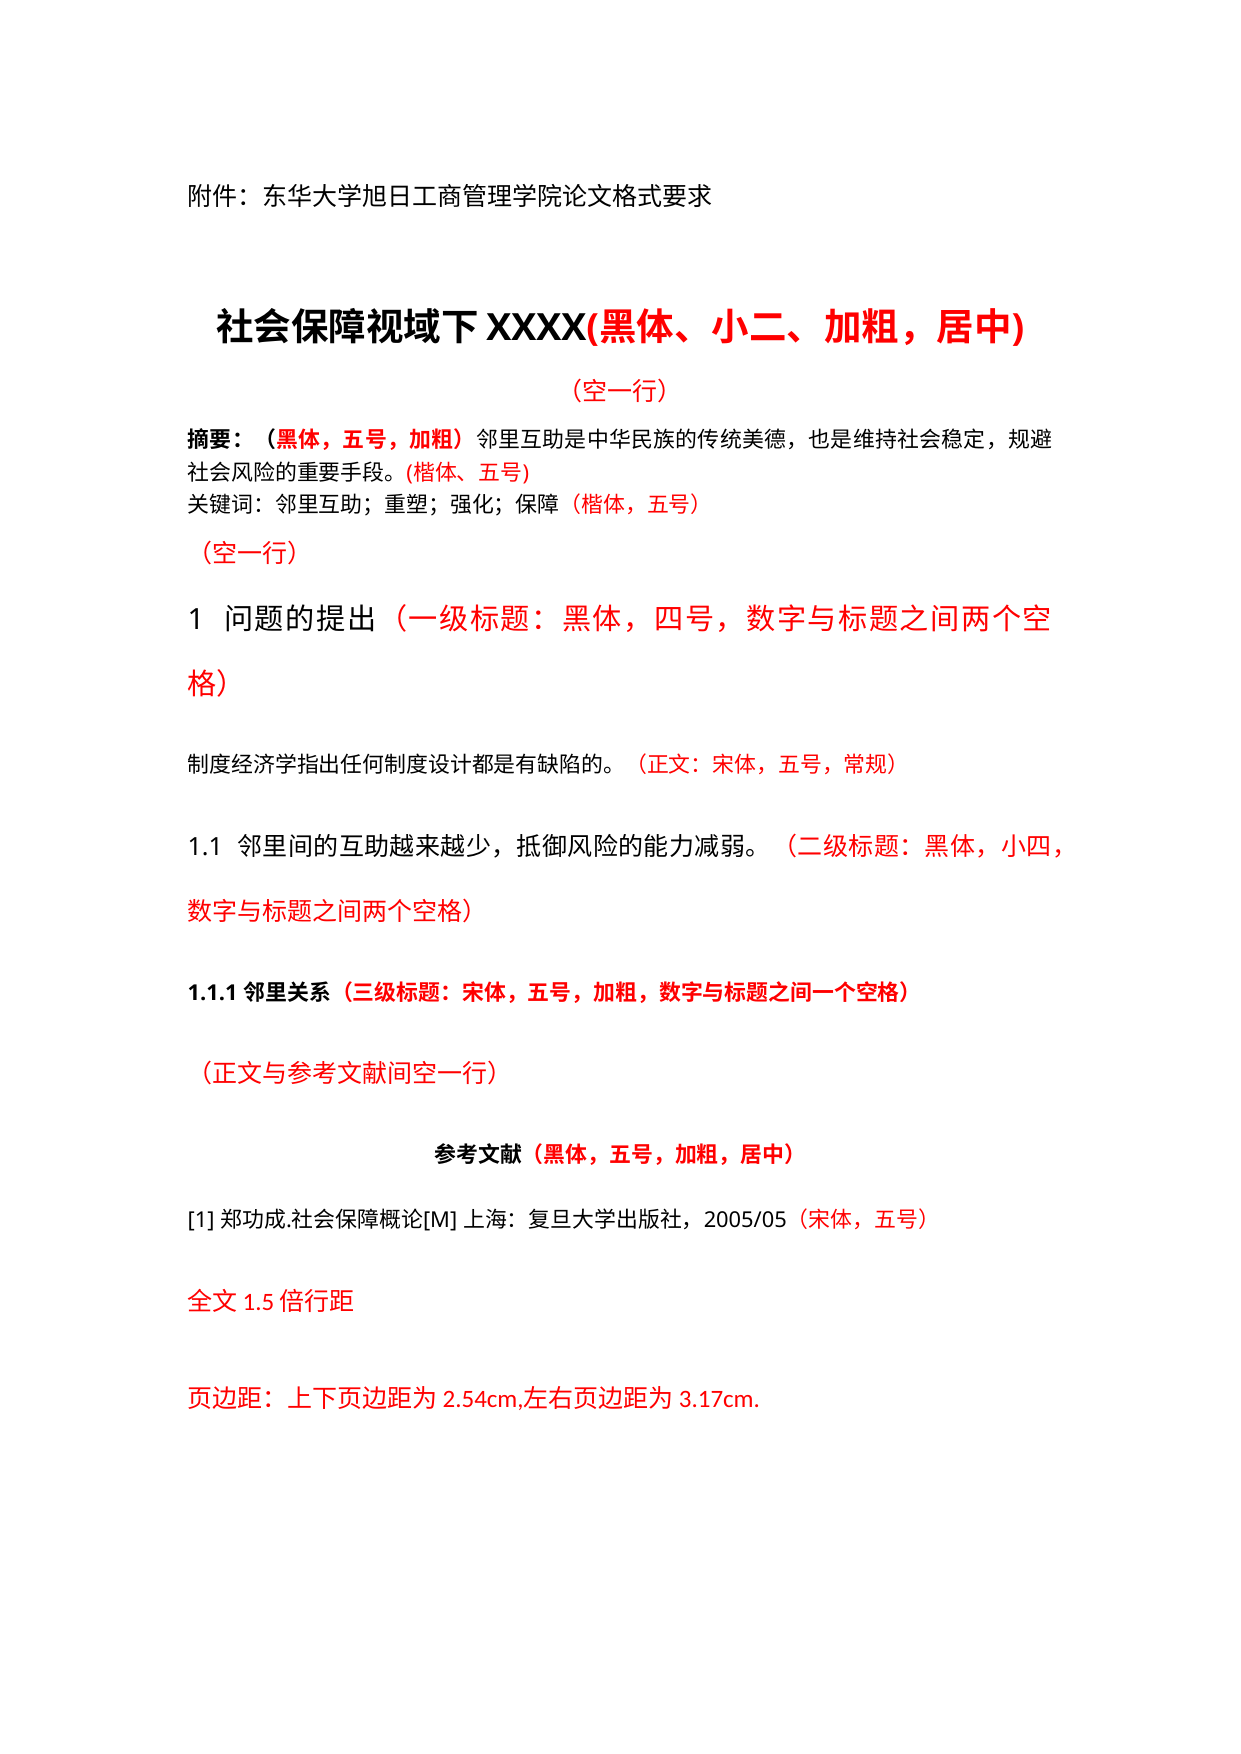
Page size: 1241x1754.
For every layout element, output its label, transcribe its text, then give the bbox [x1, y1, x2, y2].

text 页边距：上下页边距为2.54cm,左右页边距为3.17cm. [187, 1364, 1053, 1429]
text 制度经济学指出任何制度设计都是有缺陷的。（正文：宋体，五号，常规） [187, 747, 1053, 779]
text 附件：东华大学旭日工商管理学院论文格式要求 [187, 162, 1053, 227]
text （空一行） [187, 357, 1053, 422]
text （正文与参考文献间空一行） [187, 1039, 1053, 1104]
text 关键词：邻里互助；重塑；强化；保障（楷体，五号） [187, 487, 1053, 519]
text 参考文献（黑体，五号，加粗，居中） [187, 1137, 1053, 1169]
text 社会保障视域下XXXX(黑体、小二、加粗，居中) [187, 292, 1053, 357]
text （空一行） [187, 519, 1053, 584]
text 1.1.1 邻里关系（三级标题：宋体，五号，加粗，数字与标题之间一个空格） [187, 974, 1053, 1007]
text 1 问题的提出（一级标题：黑体，四号，数字与标题之间两个空格） [187, 584, 1053, 714]
text 摘要：（黑体，五号，加粗）邻里互助是中华民族的传统美德，也是维持社会稳定，规避社会风险的重要手段。(楷体、五号) [187, 422, 1053, 487]
text [1] 郑功成.社会保障概论[M] 上海：复旦大学出版社，2005/05（宋体，五号） [187, 1202, 1053, 1234]
text 全文1.5倍行距 [187, 1267, 1053, 1332]
text 1.1 邻里间的互助越来越少，抵御风险的能力减弱。（二级标题：黑体，小四，数字与标题之间两个空格） [187, 812, 1053, 942]
